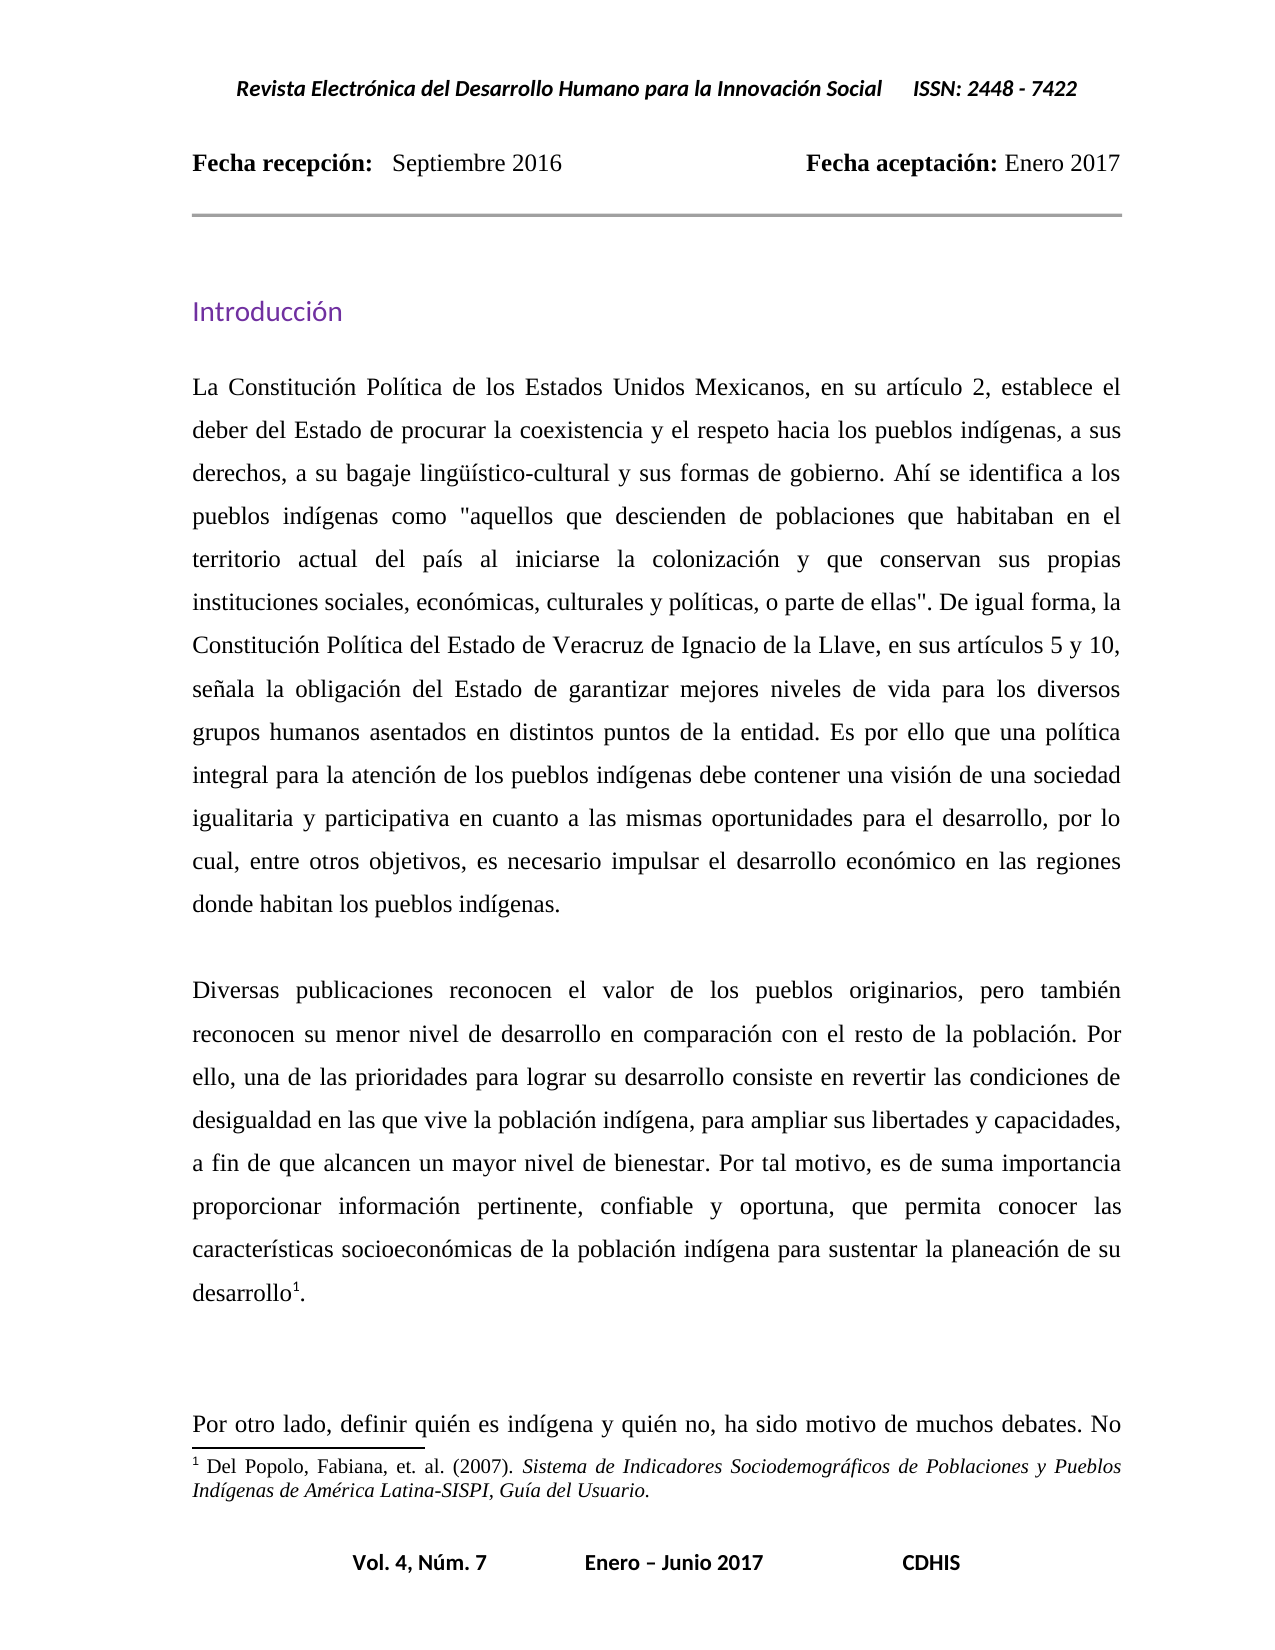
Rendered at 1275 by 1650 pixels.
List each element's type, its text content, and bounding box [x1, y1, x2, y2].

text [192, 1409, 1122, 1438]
text La Constitución Política de los Estados Unidos Mexicanos, en su artículo 2, establece el deber del Estado de procurar la coexistencia y el respeto hacia los pueblos indígenas, a sus derechos, a su bagaje lingüístico-cultural y sus formas de gobierno. Ahí se identifica a los pueblos indígenas como "aquellos que descienden de poblaciones que habitaban en el territorio actual del país al iniciarse la colonización y que conservan sus propias instituciones sociales, económicas, culturales y políticas, o parte de ellas". De igual forma, la Constitución Política del Estado de Veracruz de Ignacio de la Llave, en sus artículos 5 y 10, señala la obligación del Estado de garantizar mejores niveles de vida para los diversos grupos humanos asentados en distintos puntos de la entidad. Es por ello que una política integral para la atención de los pueblos indígenas debe contener una visión de una sociedad igualitaria y participativa en cuanto a las mismas oportunidades para el desarrollo, por lo cual, entre otros objetivos, es necesario impulsar el desarrollo económico en las regiones donde habitan los pueblos indígenas. [192, 372, 1122, 918]
text Introducción [192, 293, 1122, 329]
text Fecha recepción: Septiembre 2016 Fecha aceptación: Enero 2017 [192, 148, 1122, 176]
text Diversas publicaciones reconocen el valor de los pueblos originarios, pero también reconocen su menor nivel de desarrollo en comparación con el resto de la población. Por ello, una de las prioridades para lograr su desarrollo consiste en revertir las condiciones de desigualdad en las que vive la población indígena, para ampliar sus libertades y capacidades, a fin de que alcancen un mayor nivel de bienestar. Por tal motivo, es de suma importancia proporcionar información pertinente, confiable y oportuna, que permita conocer las características socioeconómicas de la población indígena para sustentar la planeación de su desarrollo. [192, 976, 1122, 1308]
